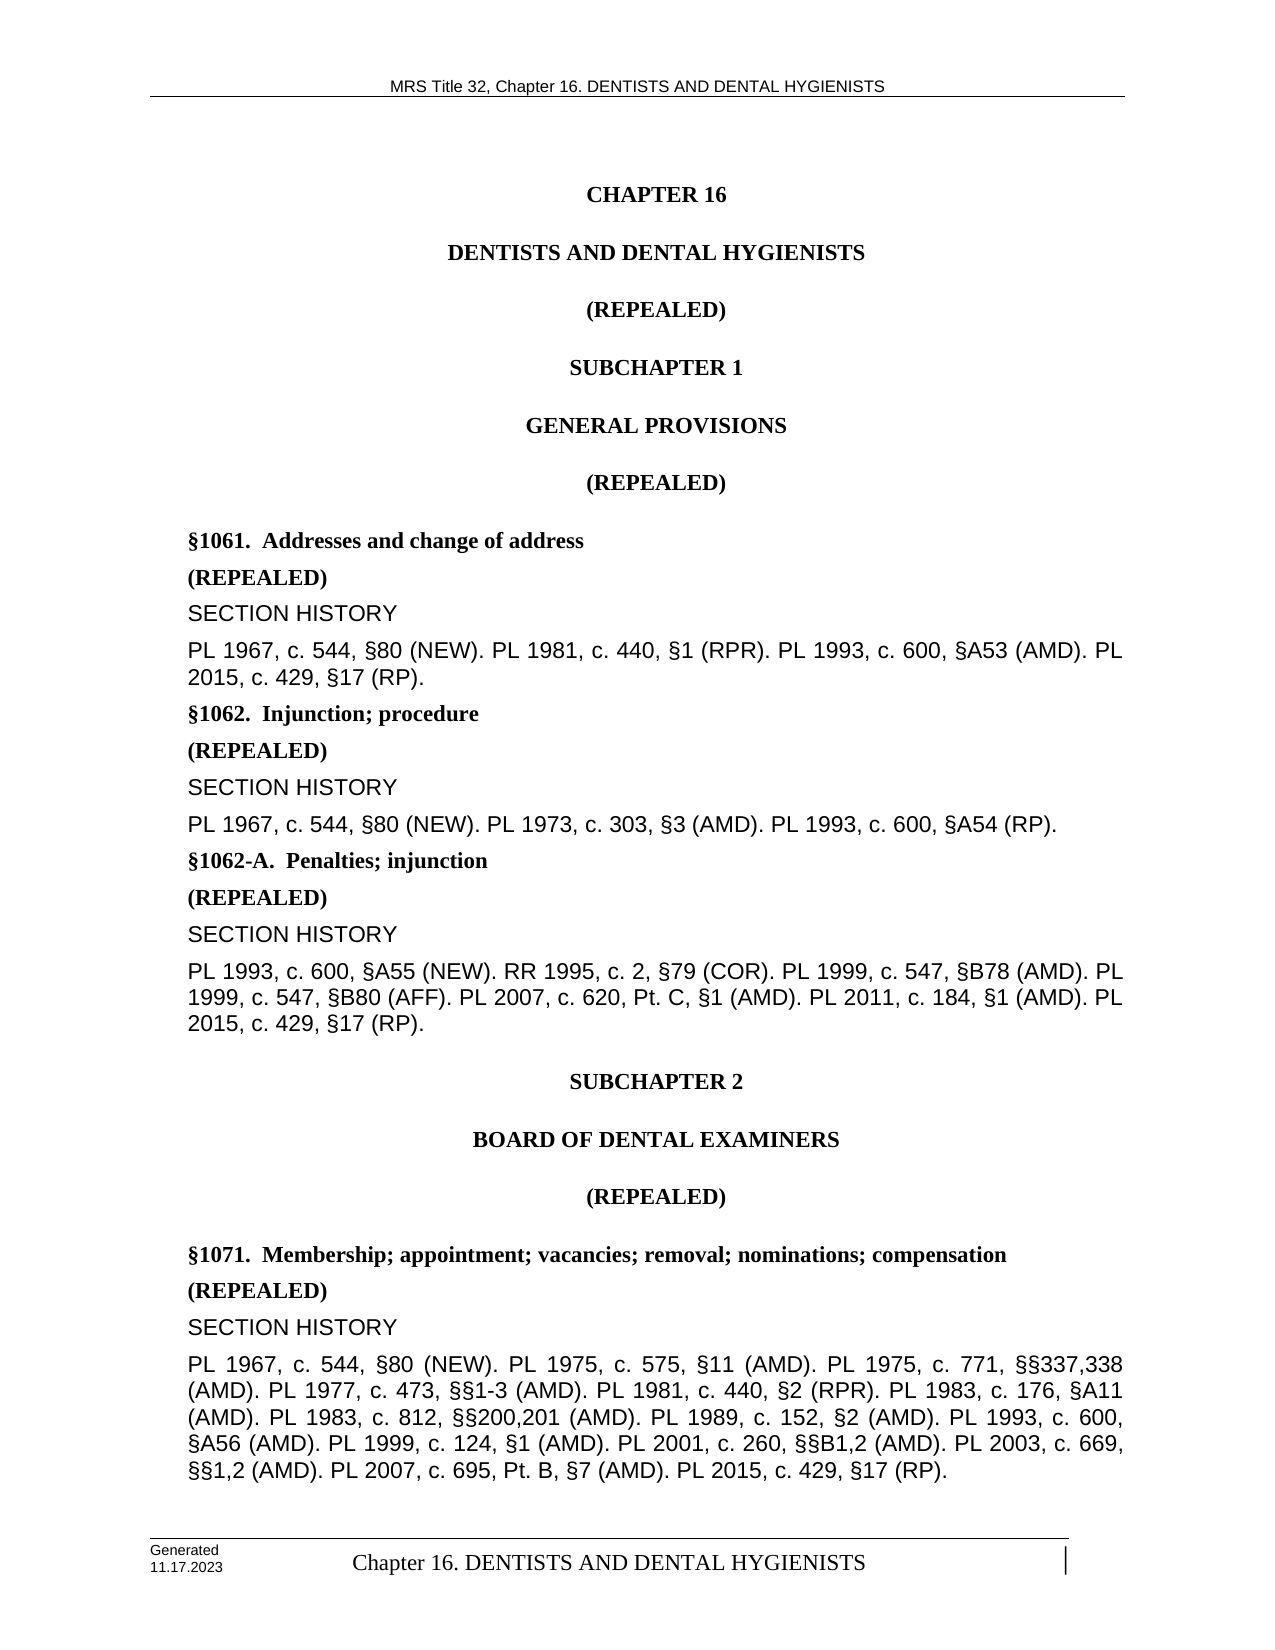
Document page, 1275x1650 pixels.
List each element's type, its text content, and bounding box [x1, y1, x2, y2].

text SECTION HISTORY [187, 600, 1125, 627]
text CHAPTER 16 [187, 181, 1125, 208]
text §1062. Injunction; procedure [187, 700, 1125, 727]
text GENERAL PROVISIONS [187, 412, 1125, 438]
text SECTION HISTORY [187, 1314, 1125, 1341]
text (REPEALED) [187, 737, 1125, 763]
text SECTION HISTORY [187, 921, 1125, 947]
text (REPEALED) [187, 296, 1125, 323]
text SECTION HISTORY [187, 774, 1125, 800]
text PL 1967, c. 544, §80 (NEW). PL 1975, c. 575, §11 (AMD). PL 1975, c. 771, §§337,338 (AMD). PL 1977, c. 473, §§1-3 (AMD). PL 1981, c. 440, §2 (RPR). PL 1983, c. 176, §A11 (AMD). PL 1983, c. 812, §§200,201 (AMD). PL 1989, c. 152, §2 (AMD). PL 1993, c. 600, §A56 (AMD). PL 1999, c. 124, §1 (AMD). PL 2001, c. 260, §§B1,2 (AMD). PL 2003, c. 669, §§1,2 (AMD). PL 2007, c. 695, Pt. B, §7 (AMD). PL 2015, c. 429, §17 (RP). [187, 1351, 1125, 1483]
text §1062-A. Penalties; injunction [187, 847, 1125, 874]
text (REPEALED) [187, 564, 1125, 590]
text BOARD OF DENTAL EXAMINERS [187, 1126, 1125, 1152]
text (REPEALED) [187, 1278, 1125, 1304]
text PL 1993, c. 600, §A55 (NEW). RR 1995, c. 2, §79 (COR). PL 1999, c. 547, §B78 (AMD). PL 1999, c. 547, §B80 (AFF). PL 2007, c. 620, Pt. C, §1 (AMD). PL 2011, c. 184, §1 (AMD). PL 2015, c. 429, §17 (RP). [187, 958, 1125, 1037]
text §1061. Addresses and change of address [187, 527, 1125, 553]
text PL 1967, c. 544, §80 (NEW). PL 1973, c. 303, §3 (AMD). PL 1993, c. 600, §A54 (RP). [187, 811, 1125, 837]
text (REPEALED) [187, 1183, 1125, 1209]
text SUBCHAPTER 2 [187, 1068, 1125, 1094]
text §1071. Membership; appointment; vacancies; removal; nominations; compensation [187, 1241, 1125, 1267]
text (REPEALED) [187, 469, 1125, 496]
text SUBCHAPTER 1 [187, 354, 1125, 380]
text (REPEALED) [187, 884, 1125, 911]
text DENTISTS AND DENTAL HYGIENISTS [187, 239, 1125, 265]
text PL 1967, c. 544, §80 (NEW). PL 1981, c. 440, §1 (RPR). PL 1993, c. 600, §A53 (AMD). PL 2015, c. 429, §17 (RP). [187, 637, 1125, 690]
